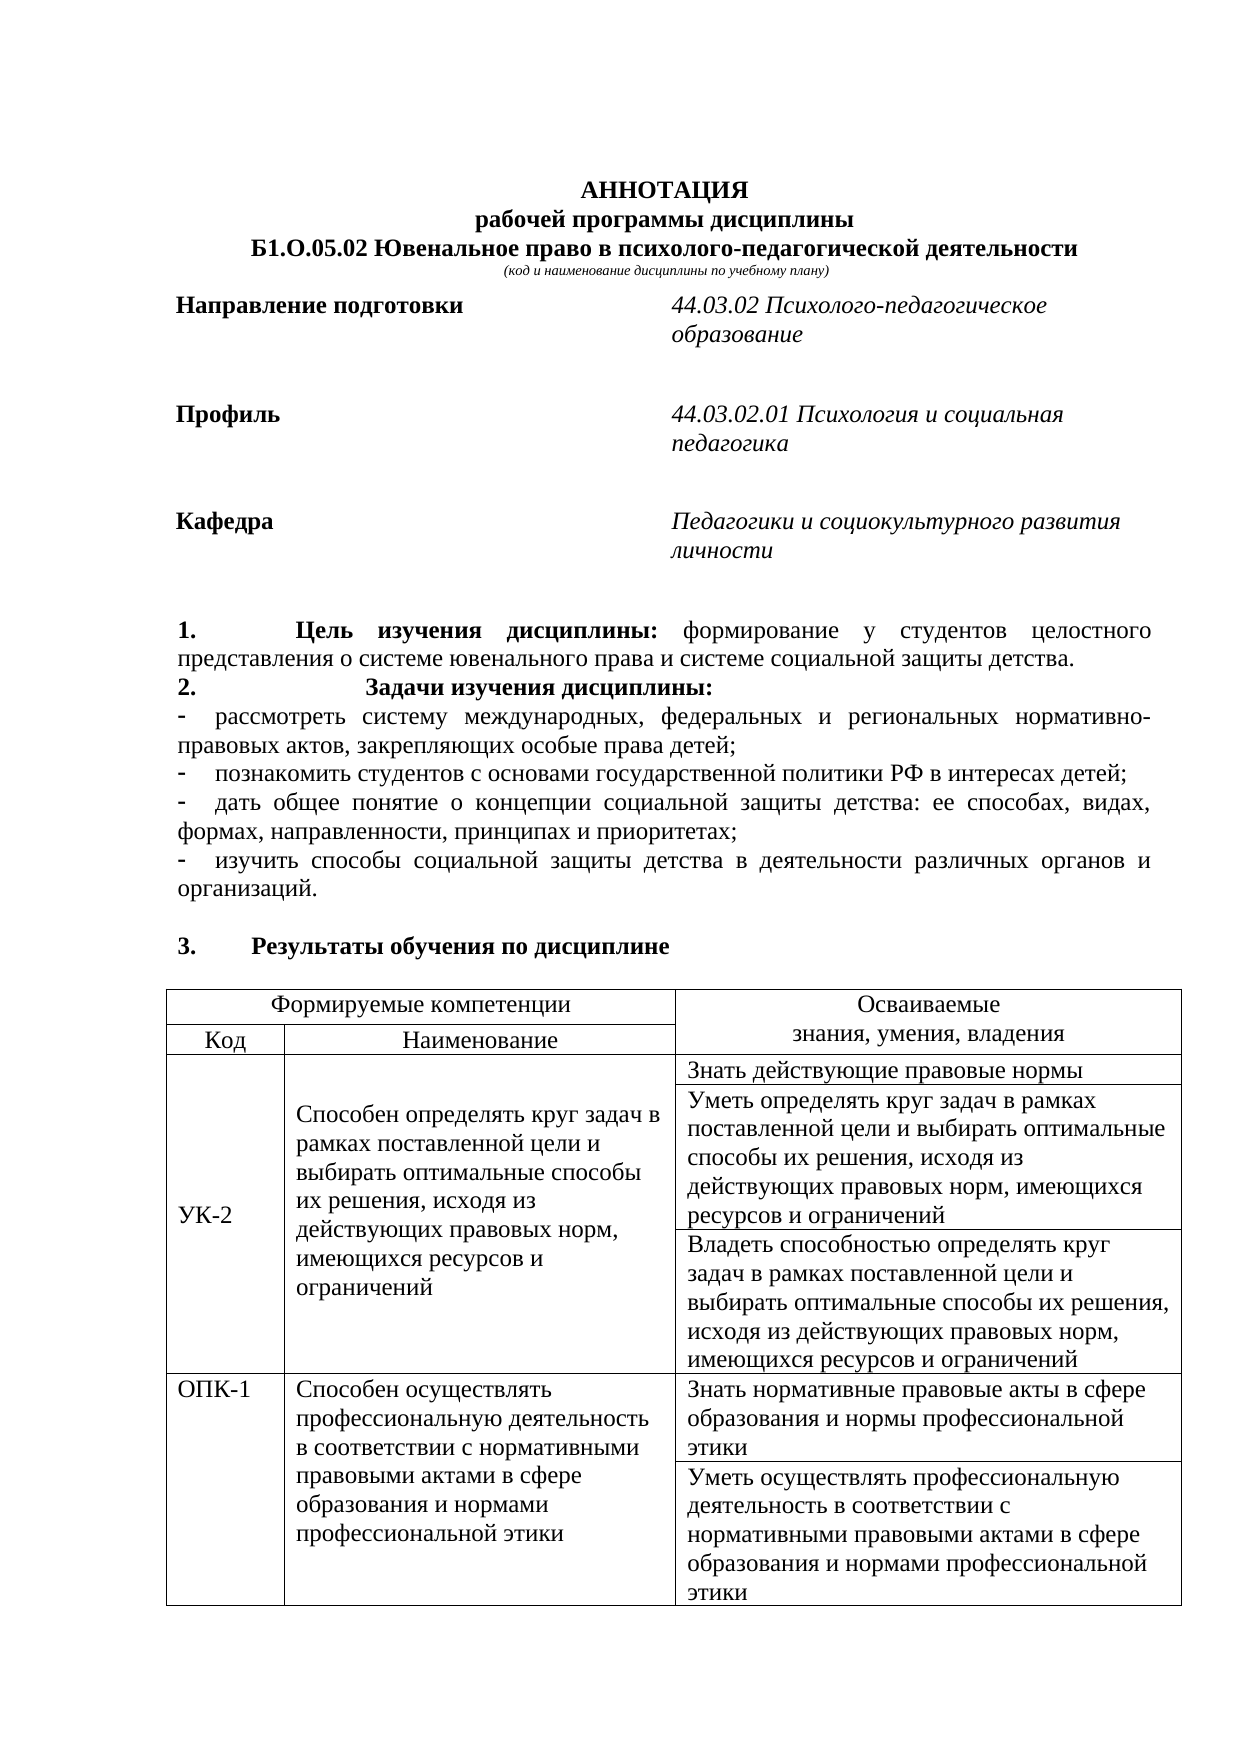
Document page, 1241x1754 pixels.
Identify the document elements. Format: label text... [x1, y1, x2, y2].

list познакомить студентов с основами государственной политики РФ в интересах детей; [177, 758, 1152, 787]
table_cell Способен определять круг задач в рамках поставленной цели и выбирать оптимальные способы их решения, исходя из действующих правовых норм, имеющихся ресурсов и ограничений [285, 1055, 675, 1373]
table_cell Владеть способностью определять круг задач в рамках поставленной цели и выбирать оптимальные способы их решения, исходя из действующих правовых норм, имеющихся ресурсов и ограничений [676, 1230, 1181, 1373]
table_header Направление подготовки [176, 291, 671, 399]
text (код и наименование дисциплины по учебному плану) [177, 262, 1152, 291]
table_cell ОПК-1 [167, 1374, 284, 1605]
table_cell УК-2 [167, 1055, 284, 1373]
table_header Формируемые компетенции [167, 990, 675, 1024]
text Б1.О.05.02 Ювенальное право в психолого-педагогической деятельности [177, 233, 1152, 262]
table_cell Уметь осуществлять профессиональную деятельность в соответствии с нормативными правовыми актами в сфере образования и нормами профессиональной этики [676, 1462, 1181, 1605]
list Результаты обучения по дисциплине [177, 931, 1152, 960]
table_cell Знать нормативные правовые акты в сфере образования и нормы профессиональной этики [676, 1374, 1181, 1461]
table_cell Кафедра [176, 506, 671, 615]
list изучить способы социальной защиты детства в деятельности различных органов и организаций. [177, 845, 1152, 902]
table_cell Наименование [285, 1025, 675, 1054]
table_cell Знать действующие правовые нормы [676, 1055, 1181, 1084]
table_cell 44.03.02.01 Психология и социальная педагогика [671, 399, 1167, 506]
list Задачи изучения дисциплины: [177, 672, 1152, 701]
table_cell Профиль [176, 399, 671, 506]
table_header 44.03.02 Психолого-педагогическое образование [671, 291, 1167, 399]
list дать общее понятие о концепции социальной защиты детства: ее способах, видах, формах, направленности, принципах и приоритетах; [177, 787, 1152, 845]
list Цель изучения дисциплины: формирование у студентов целостного представления о системе ювенального права и системе социальной защиты детства. [177, 615, 1152, 672]
text АННОТАЦИЯ [177, 176, 1152, 204]
text рабочей программы дисциплины [177, 204, 1152, 233]
list рассмотреть систему международных, федеральных и региональных нормативно- правовых актов, закрепляющих особые права детей; [177, 701, 1152, 758]
table_cell Способен осуществлять профессиональную деятельность в соответствии с нормативными правовыми актами в сфере образования и нормами профессиональной этики [285, 1374, 675, 1605]
table_header Осваиваемые знания, умения, владения [676, 990, 1181, 1054]
table_cell Педагогики и социокультурного развития личности [671, 506, 1167, 615]
table_cell Уметь определять круг задач в рамках поставленной цели и выбирать оптимальные способы их решения, исходя из действующих правовых норм, имеющихся ресурсов и ограничений [676, 1085, 1181, 1228]
table_cell Код [167, 1025, 284, 1054]
